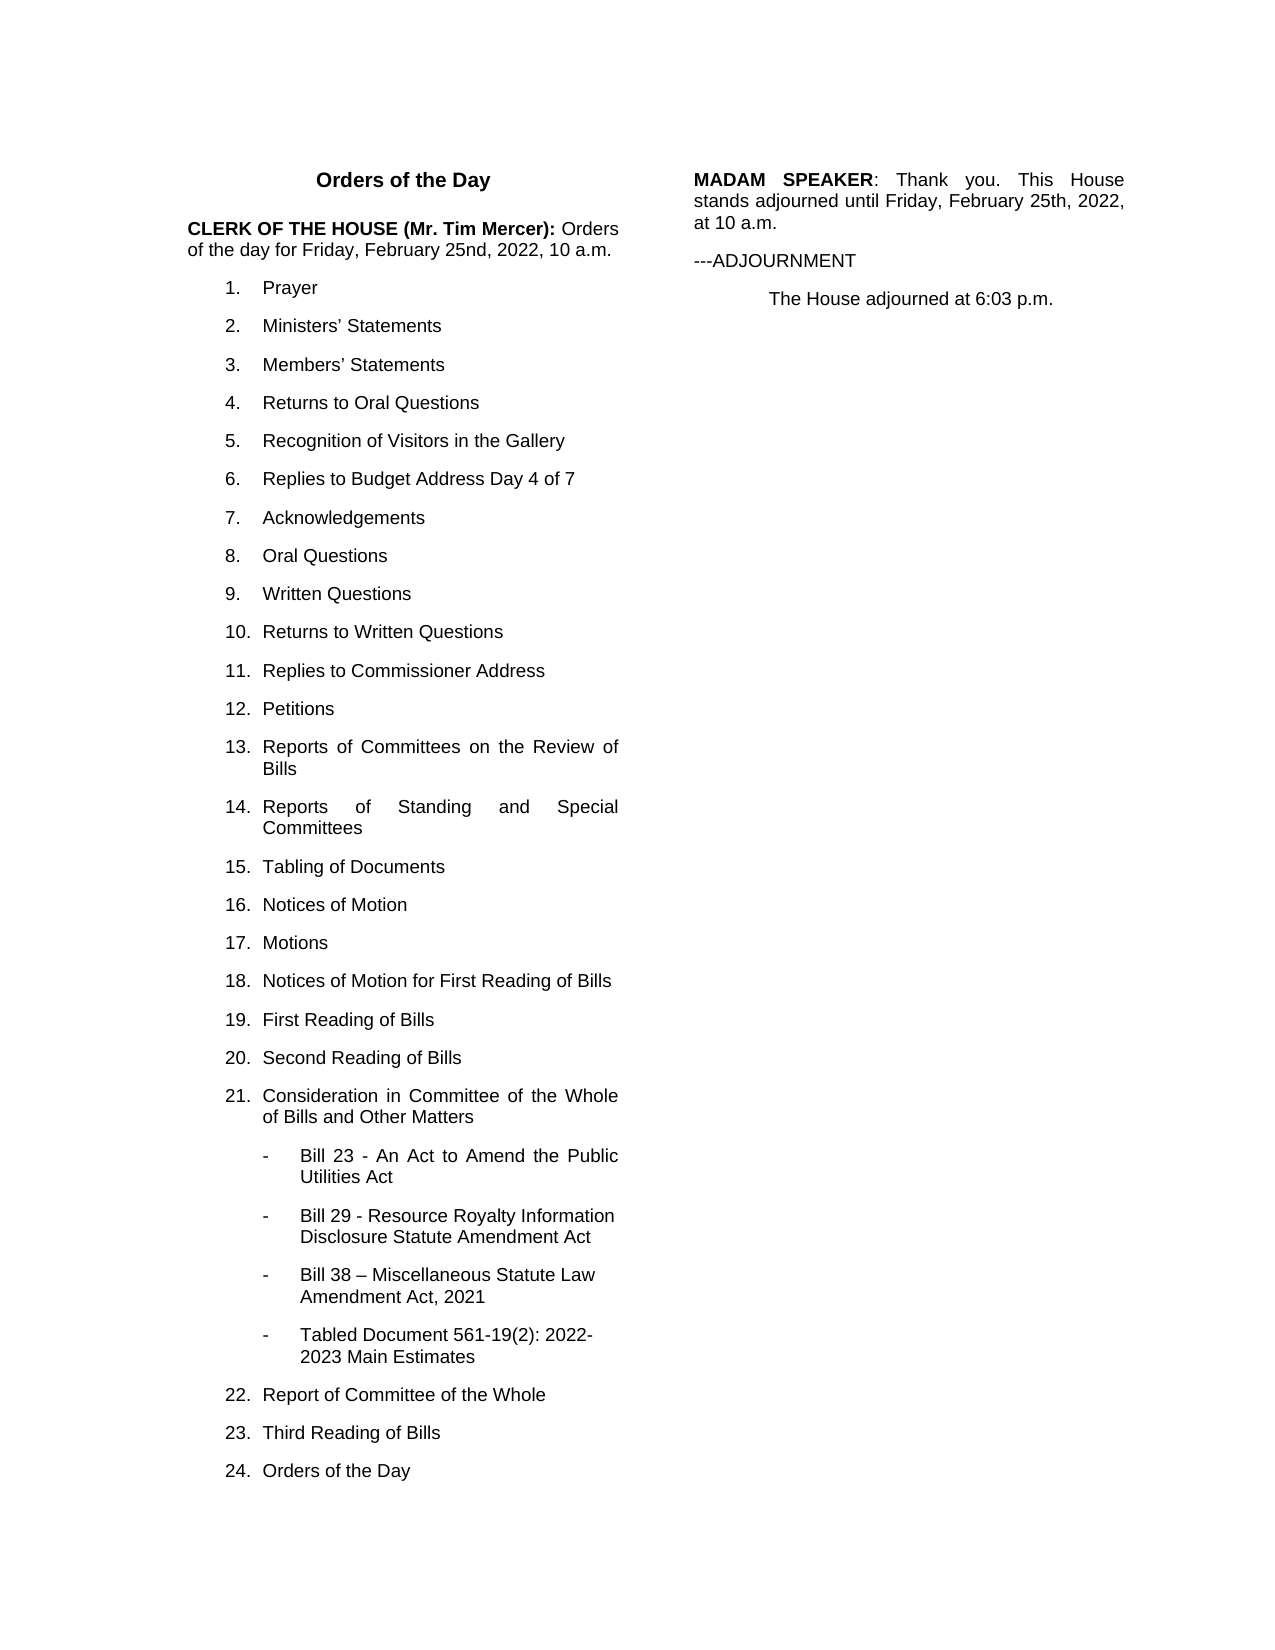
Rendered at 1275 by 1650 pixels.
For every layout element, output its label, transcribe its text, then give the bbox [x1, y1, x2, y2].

text CLERK OF THE HOUSE (Mr. Tim Mercer): Orders of the day for Friday, February 25nd, 2022, 10 a.m. [187, 217, 619, 260]
list Second Reading of Bills [225, 1047, 619, 1068]
list Members’ Statements [225, 353, 619, 375]
list Ministers’ Statements [225, 315, 619, 337]
list Bill 23 - An Act to Amend the Public Utilities Act [262, 1144, 619, 1188]
list Notices of Motion [225, 894, 619, 915]
list Returns to Oral Questions [225, 392, 619, 413]
list Notices of Motion for First Reading of Bills [225, 970, 619, 992]
list Orders of the Day [225, 1460, 619, 1482]
text The House adjourned at 6:03 p.m. [694, 288, 1125, 309]
list Returns to Written Questions [225, 621, 619, 643]
list Bill 38 – Miscellaneous Statute Law Amendment Act, 2021 [262, 1264, 619, 1307]
list Consideration in Committee of the Whole of Bills and Other Matters [225, 1085, 619, 1128]
list Prayer [225, 277, 619, 299]
list Motions [225, 932, 619, 953]
subtitle Orders of the Day [187, 168, 619, 192]
text ---ADJOURNMENT [694, 250, 1125, 271]
list Third Reading of Bills [225, 1422, 619, 1443]
list Tabling of Documents [225, 855, 619, 877]
list Reports of Committees on the Review of Bills [225, 736, 619, 779]
list Replies to Budget Address Day 4 of 7 [225, 468, 619, 490]
list Acknowledgements [225, 506, 619, 528]
list First Reading of Bills [225, 1008, 619, 1030]
list Reports of Standing and Special Committees [225, 796, 619, 839]
text MADAM SPEAKER: Thank you. This House stands adjourned until Friday, February 25th, 2022, at 10 a.m. [694, 168, 1125, 233]
list Bill 29 - Resource Royalty Information Disclosure Statute Amendment Act [262, 1204, 619, 1247]
list Oral Questions [225, 545, 619, 566]
list Petitions [225, 698, 619, 719]
list Tabled Document 561-19(2): 2022-2023 Main Estimates [262, 1324, 619, 1367]
list Written Questions [225, 583, 619, 604]
list Report of Committee of the Whole [225, 1384, 619, 1405]
list Replies to Commissioner Address [225, 659, 619, 681]
list Recognition of Visitors in the Gallery [225, 430, 619, 452]
